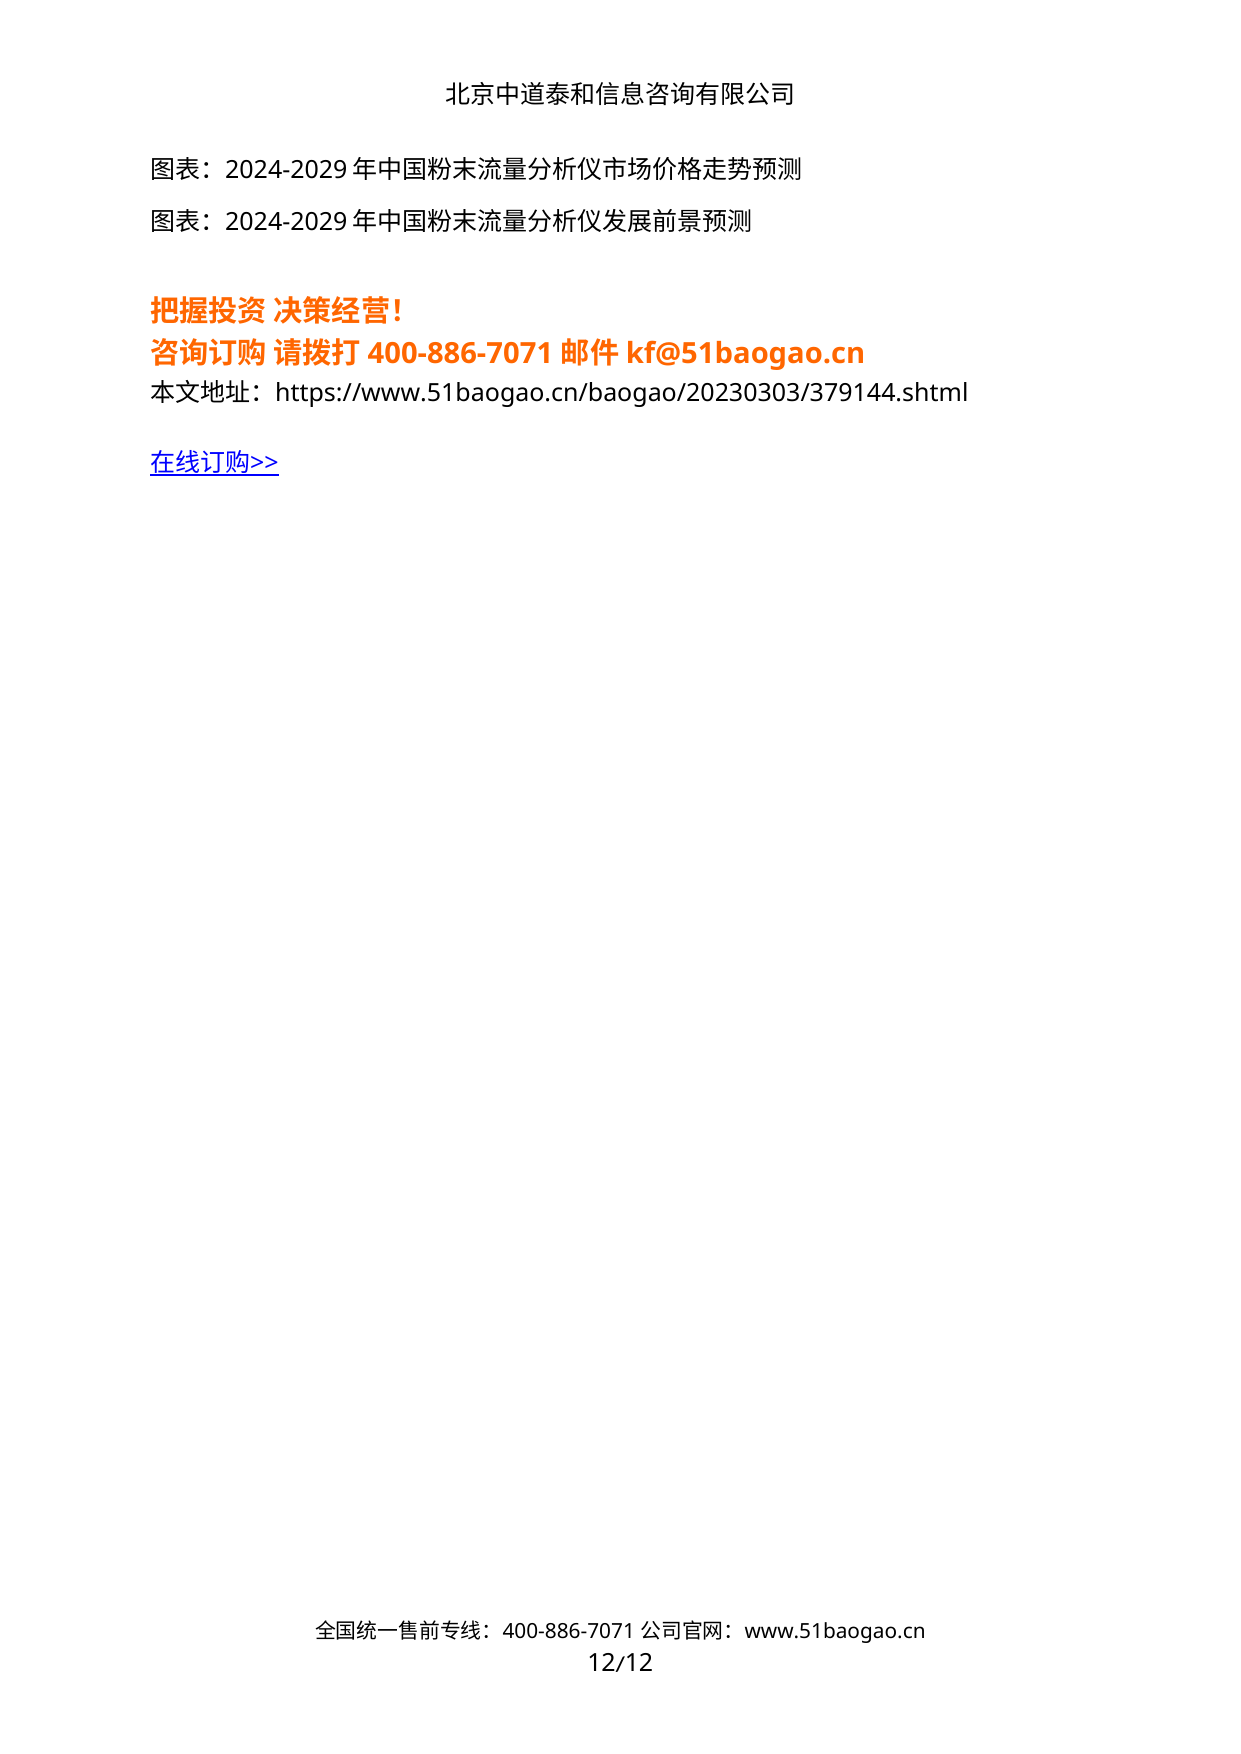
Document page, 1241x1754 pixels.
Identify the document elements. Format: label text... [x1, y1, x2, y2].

text 在线订购>> [150, 409, 1090, 479]
text 图表：2024-2029年中国粉末流量分析仪发展前景预测 [150, 202, 1090, 238]
text 图表：2024-2029年中国粉末流量分析仪市场价格走势预测 [150, 150, 1090, 186]
text 把握投资 决策经营！咨询订购 请拨打 400-886-7071 邮件 kf@51baogao.cn本文地址：https://www.51baogao.cn/baogao/20230303/379144.shtml [150, 254, 1090, 409]
